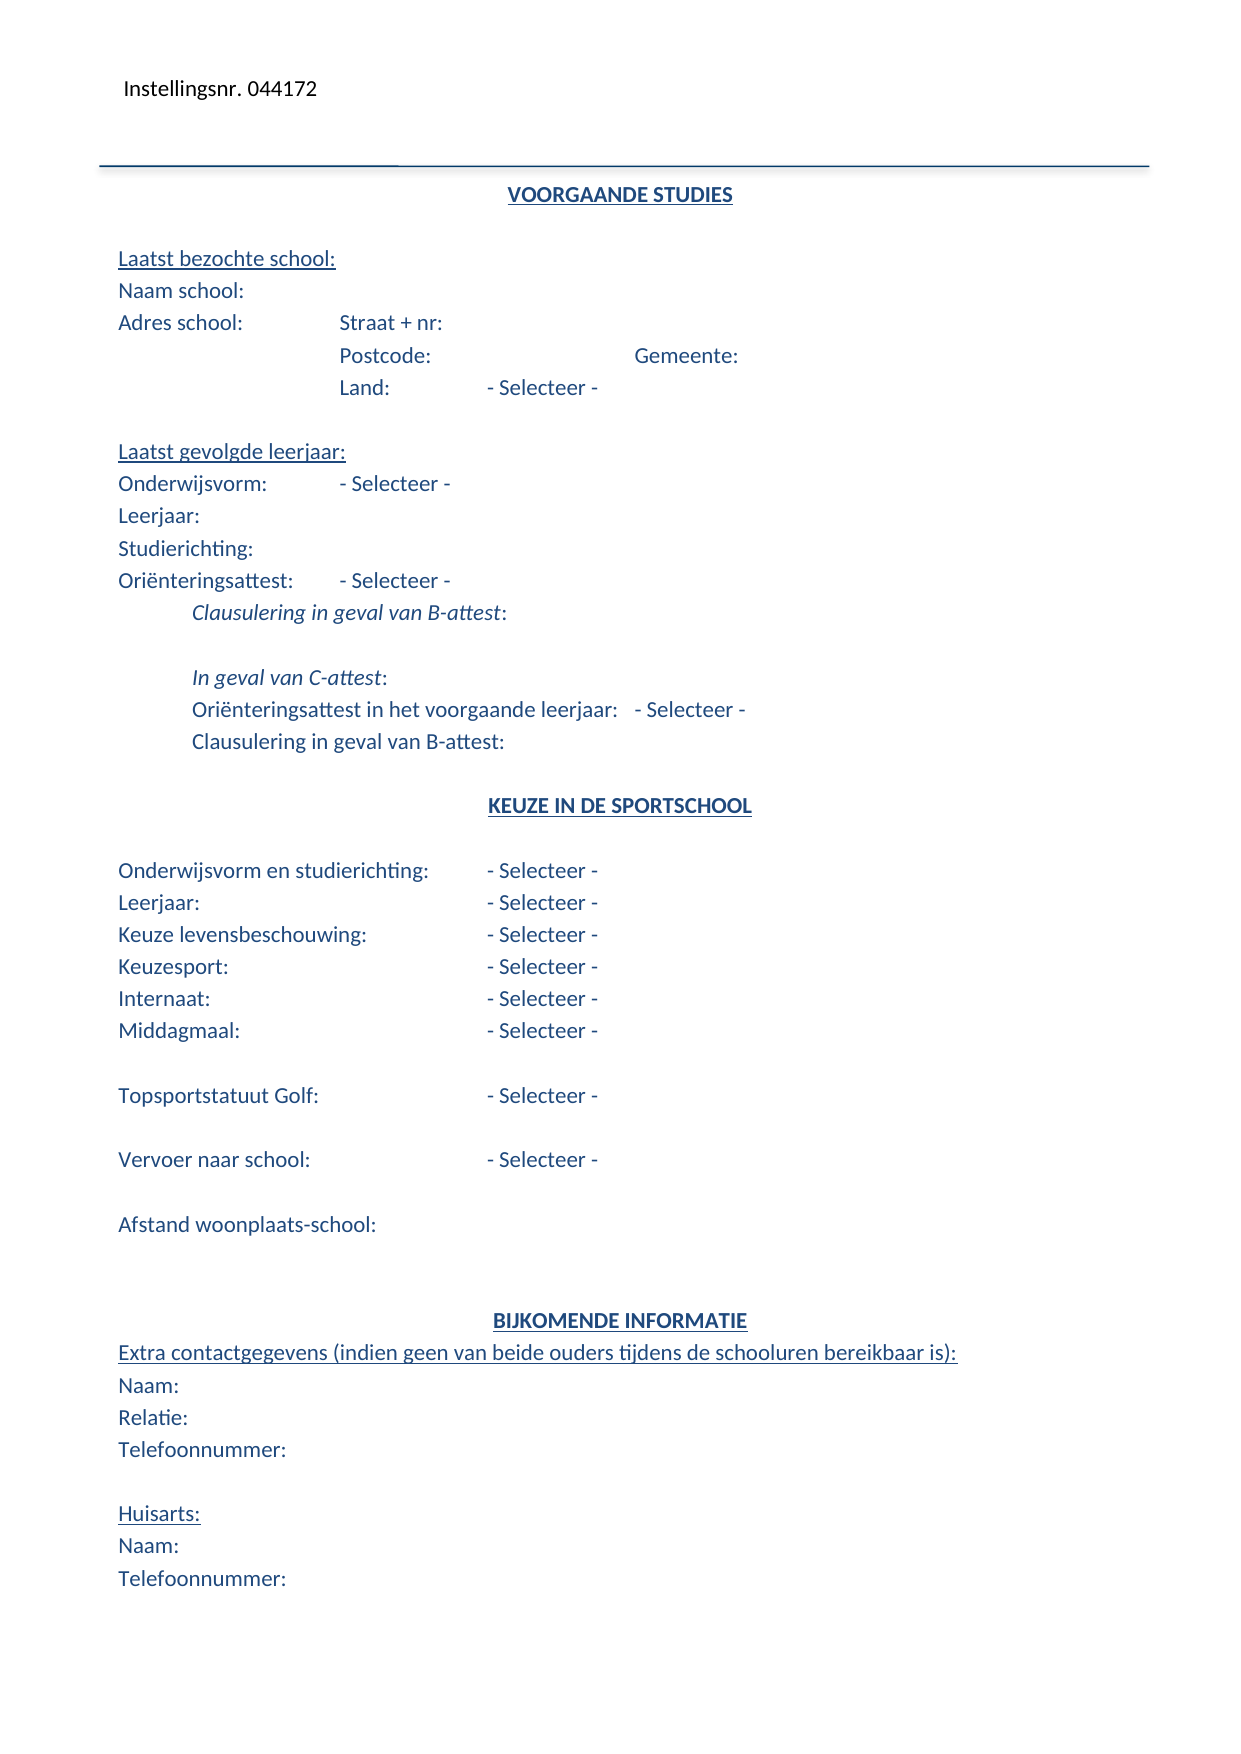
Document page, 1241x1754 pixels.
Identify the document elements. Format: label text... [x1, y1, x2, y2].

text Leerjaar: [118, 888, 1122, 916]
text Vervoer naar school: [118, 1145, 1122, 1173]
text Relatie: [118, 1403, 1122, 1431]
text Onderwijsvorm: [118, 469, 1122, 497]
text Land: [118, 373, 1122, 401]
text Studierichting: [118, 534, 1122, 562]
text Extra contactgegevens (indien geen van beide ouders tijdens de schooluren bereikbaar is): [118, 1338, 1122, 1367]
text Naam: [118, 1371, 1122, 1399]
text Keuze levensbeschouwing: [118, 920, 1122, 948]
text BIJKOMENDE INFORMATIE [118, 1306, 1122, 1334]
text Middagmaal: [118, 1017, 1122, 1045]
text Oriënteringsattest: [118, 566, 1122, 594]
text Postcode: Gemeente: [118, 341, 1122, 369]
text VOORGAANDE STUDIES [118, 180, 1122, 208]
text In geval van C-attest: [118, 663, 1122, 691]
text Clausulering in geval van B-attest: [118, 598, 1122, 626]
text Telefoonnummer: [118, 1564, 1122, 1592]
text Keuzesport: [118, 952, 1122, 980]
text Topsportstatuut Golf: [118, 1081, 1122, 1109]
text KEUZE IN DE SPORTSCHOOL [118, 791, 1122, 819]
text Leerjaar: [118, 502, 1122, 530]
text Laatst gevolgde leerjaar: [118, 437, 1122, 465]
text Adres school: Straat + nr: [118, 308, 1122, 337]
text Onderwijsvorm en studierichting: [118, 856, 1122, 884]
text Clausulering in geval van B-attest: [118, 727, 1122, 755]
text Laatst bezochte school: [118, 244, 1122, 272]
text Oriënteringsattest in het voorgaande leerjaar: [118, 695, 1122, 723]
text Naam school: [118, 276, 1122, 304]
text Afstand woonplaats-school: [118, 1210, 1122, 1238]
text Internaat: [118, 984, 1122, 1012]
text Naam: [118, 1532, 1122, 1560]
text Telefoonnummer: [118, 1435, 1122, 1463]
text Huisarts: [118, 1499, 1122, 1527]
